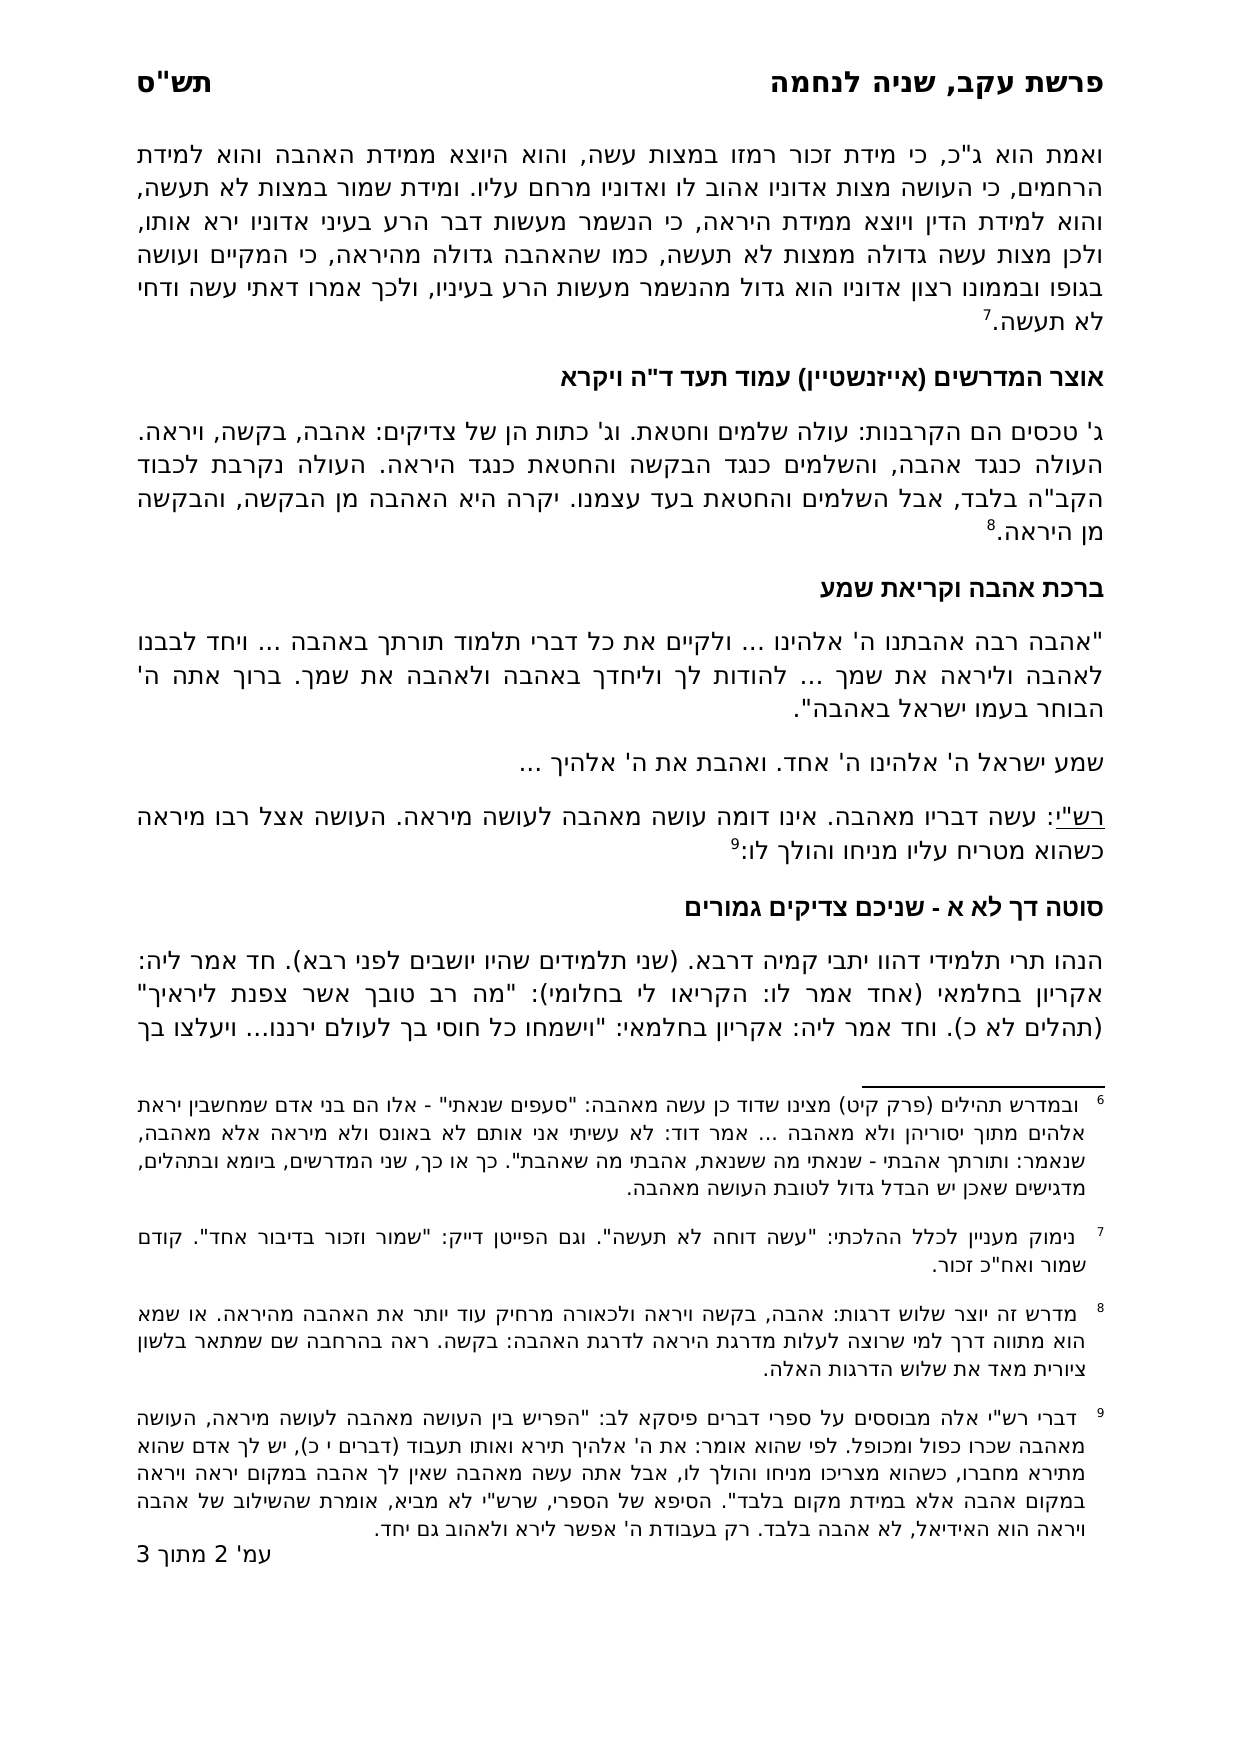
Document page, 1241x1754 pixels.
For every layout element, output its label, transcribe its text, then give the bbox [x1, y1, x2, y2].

text "אהבה רבה אהבתנו ה' אלהינו ... ולקיים את כל דברי תלמוד תורתך באהבה ... ויחד לבבנו לאהבה וליראה את שמך ... להודות לך וליחדך באהבה ולאהבה את שמך. ברוך אתה ה' הבוחר בעמו ישראל באהבה". [136, 623, 1104, 723]
text אוצר המדרשים (אייזנשטיין) עמוד תעד ד"ה ויקרא [136, 361, 1104, 392]
text הנהו תרי תלמידי דהוו יתבי קמיה דרבא. (שני תלמידים שהיו יושבים לפני רבא). חד אמר ליה: אקריון בחלמאי (אחד אמר לו: הקריאו לי בחלומי): "מה רב טובך אשר צפנת ליראיך" (תהלים לא כ). וחד אמר ליה: אקריון בחלמאי: "וישמחו כל חוסי בך לעולם ירננו... ויעלצו בך אוהבי שמך" (תהלים ה יב), אמר להו: תרוייכו רבנן צדיקי גמורי אתון (שניכם צדיקים גמורים אתם). [136, 942, 1104, 1042]
text סוטה דך לא א - שניכם צדיקים גמורים [136, 890, 1104, 921]
text שמע ישראל ה' אלהינו ה' אחד. ואהבת את ה' אלהיך ... [136, 744, 1104, 777]
text רש"י: עשה דבריו מאהבה. אינו דומה עושה מאהבה לעושה מיראה. העושה אצל רבו מיראה כשהוא מטריח עליו מניחו והולך לו: [136, 798, 1104, 865]
text ואמת הוא ג"כ, כי מידת זכור רמזו במצות עשה, והוא היוצא ממידת האהבה והוא למידת הרחמים, כי העושה מצות אדוניו אהוב לו ואדוניו מרחם עליו. ומידת שמור במצות לא תעשה, והוא למידת הדין ויוצא ממידת היראה, כי הנשמר מעשות דבר הרע בעיני אדוניו ירא אותו, ולכן מצות עשה גדולה ממצות לא תעשה, כמו שהאהבה גדולה מהיראה, כי המקיים ועושה בגופו ובממונו רצון אדוניו הוא גדול מהנשמר מעשות הרע בעיניו, ולכך אמרו דאתי עשה ודחי לא תעשה. [136, 136, 1104, 336]
text ג' טכסים הם הקרבנות: עולה שלמים וחטאת. וג' כתות הן של צדיקים: אהבה, בקשה, ויראה. העולה כנגד אהבה, והשלמים כנגד הבקשה והחטאת כנגד היראה. העולה נקרבת לכבוד הקב"ה בלבד, אבל השלמים והחטאת בעד עצמנו. יקרה היא האהבה מן הבקשה, והבקשה מן היראה. [136, 413, 1104, 546]
text ברכת אהבה וקריאת שמע [136, 571, 1104, 602]
